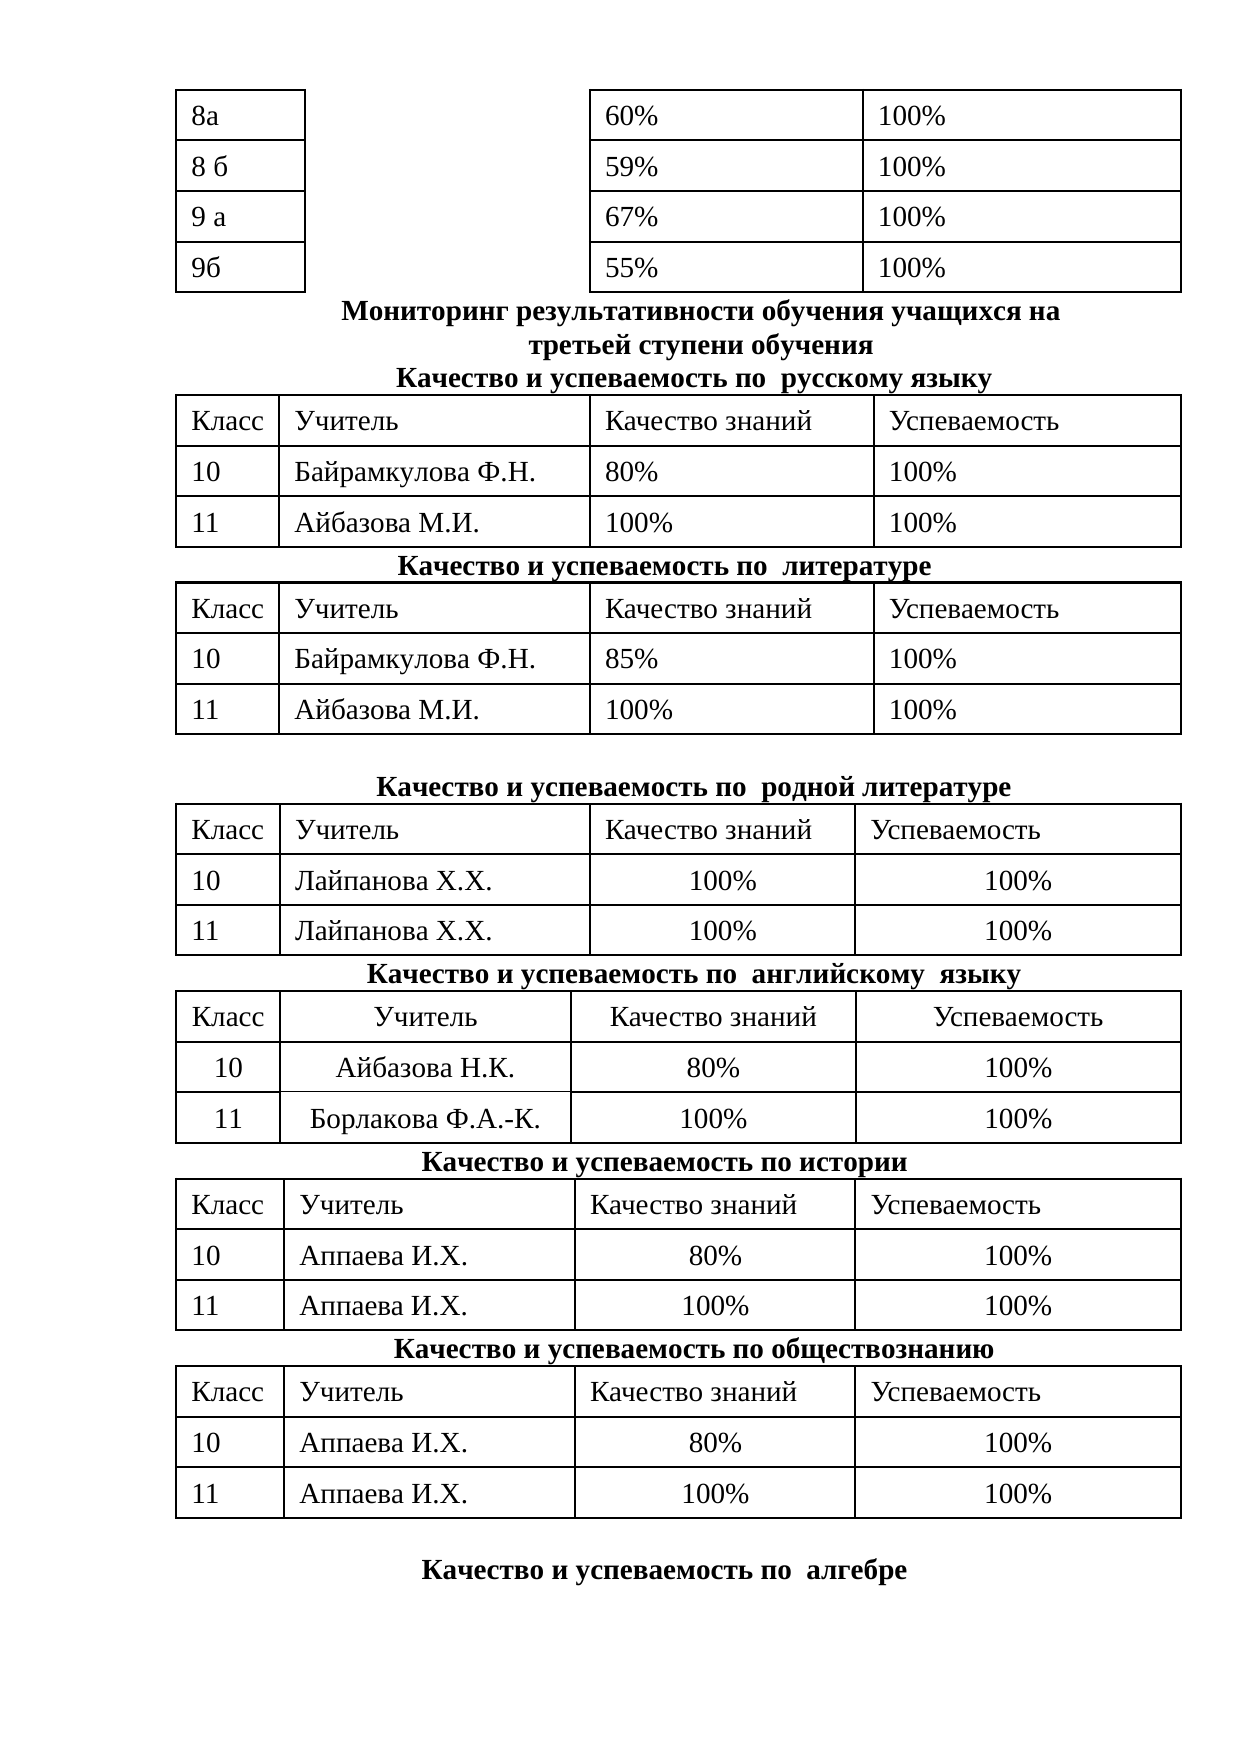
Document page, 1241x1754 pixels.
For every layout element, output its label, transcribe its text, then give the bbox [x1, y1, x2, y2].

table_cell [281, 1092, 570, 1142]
text Качество и успеваемость по английскому языку [236, 956, 1152, 990]
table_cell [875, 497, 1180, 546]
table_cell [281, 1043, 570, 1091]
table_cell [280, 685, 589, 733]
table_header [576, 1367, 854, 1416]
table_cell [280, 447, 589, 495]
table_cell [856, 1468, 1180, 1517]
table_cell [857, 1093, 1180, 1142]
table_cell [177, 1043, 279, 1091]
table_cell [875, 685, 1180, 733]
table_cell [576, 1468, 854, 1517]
text Качество и успеваемость по обществознанию [236, 1331, 1152, 1365]
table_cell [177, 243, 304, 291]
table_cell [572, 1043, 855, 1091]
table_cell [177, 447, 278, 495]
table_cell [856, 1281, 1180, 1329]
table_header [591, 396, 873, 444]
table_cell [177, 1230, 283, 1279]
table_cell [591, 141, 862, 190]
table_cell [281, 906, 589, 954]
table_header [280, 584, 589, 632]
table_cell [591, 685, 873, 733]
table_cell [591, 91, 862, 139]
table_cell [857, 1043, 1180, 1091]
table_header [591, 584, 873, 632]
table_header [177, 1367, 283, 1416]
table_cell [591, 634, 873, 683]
text Качество и успеваемость по родной литературе [236, 769, 1152, 802]
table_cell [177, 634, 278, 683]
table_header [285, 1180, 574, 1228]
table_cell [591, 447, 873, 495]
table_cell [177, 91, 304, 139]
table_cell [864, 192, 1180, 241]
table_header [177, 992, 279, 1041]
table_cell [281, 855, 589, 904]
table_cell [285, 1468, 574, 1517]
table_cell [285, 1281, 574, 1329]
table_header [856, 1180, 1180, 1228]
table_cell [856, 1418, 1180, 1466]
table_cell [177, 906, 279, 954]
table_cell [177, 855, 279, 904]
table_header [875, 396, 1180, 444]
text Качество и успеваемость по литературе [177, 548, 1152, 581]
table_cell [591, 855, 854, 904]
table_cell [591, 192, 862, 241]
text Качество и успеваемость по русскому языку [236, 360, 1152, 394]
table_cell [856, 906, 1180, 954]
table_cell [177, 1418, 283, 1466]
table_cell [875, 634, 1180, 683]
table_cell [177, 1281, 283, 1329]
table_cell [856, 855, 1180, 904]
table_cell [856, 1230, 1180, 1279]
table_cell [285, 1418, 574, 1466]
text Качество и успеваемость по алгебре [177, 1552, 1152, 1586]
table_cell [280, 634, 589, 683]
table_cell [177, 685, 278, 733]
text Качество и успеваемость по истории [177, 1144, 1152, 1177]
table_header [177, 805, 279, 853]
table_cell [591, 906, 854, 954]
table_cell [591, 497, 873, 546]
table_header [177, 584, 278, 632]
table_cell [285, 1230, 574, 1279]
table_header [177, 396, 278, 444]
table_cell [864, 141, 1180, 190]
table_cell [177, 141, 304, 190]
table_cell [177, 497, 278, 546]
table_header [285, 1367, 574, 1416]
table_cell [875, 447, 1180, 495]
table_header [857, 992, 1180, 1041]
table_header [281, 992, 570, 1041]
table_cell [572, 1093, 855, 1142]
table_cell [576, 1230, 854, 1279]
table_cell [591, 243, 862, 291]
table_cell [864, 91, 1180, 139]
text третьей ступени обучения [177, 327, 1152, 360]
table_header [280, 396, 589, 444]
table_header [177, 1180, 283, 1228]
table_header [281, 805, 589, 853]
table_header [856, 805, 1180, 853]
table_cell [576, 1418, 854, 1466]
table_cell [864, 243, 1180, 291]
text Мониторинг результативности обучения учащихся на [177, 293, 1152, 327]
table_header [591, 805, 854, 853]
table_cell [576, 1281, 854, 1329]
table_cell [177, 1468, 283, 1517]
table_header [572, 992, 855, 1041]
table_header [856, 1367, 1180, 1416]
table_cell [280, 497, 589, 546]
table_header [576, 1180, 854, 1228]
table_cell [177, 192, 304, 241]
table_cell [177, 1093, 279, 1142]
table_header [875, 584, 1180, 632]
